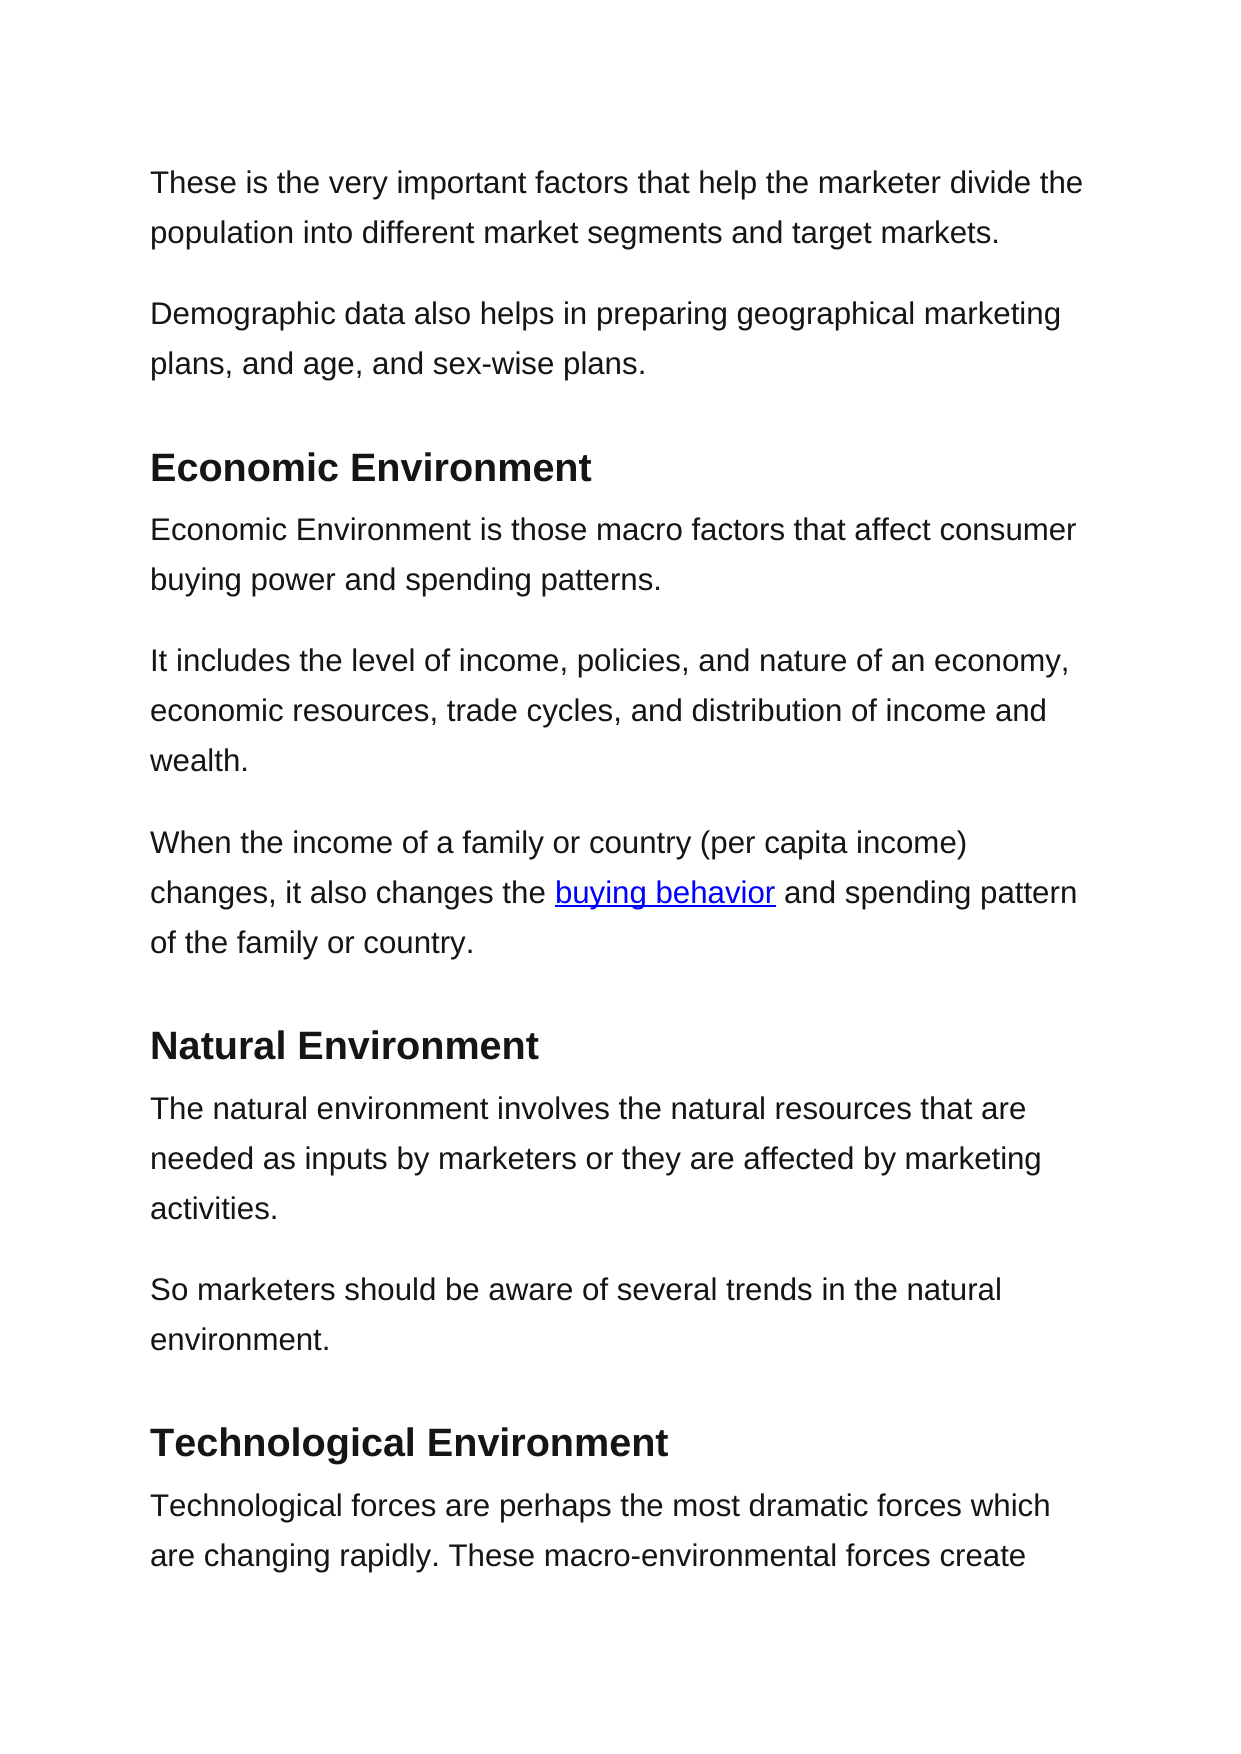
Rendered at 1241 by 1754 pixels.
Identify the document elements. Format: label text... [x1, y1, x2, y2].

text Technological Environment [150, 1419, 1090, 1465]
text The natural environment involves the natural resources that are needed as inputs by marketers or they are affected by marketing activities. [150, 1076, 1090, 1226]
text It includes the level of income, policies, and nature of an economy, economic resources, trade cycles, and distribution of income and wealth. [150, 628, 1090, 778]
text When the income of a family or country (per capita income) changes, it also changes the buying behavior and spending pattern of the family or country. [150, 810, 1090, 960]
text These is the very important factors that help the marketer divide the population into different market segments and target markets. [150, 150, 1090, 250]
text Demographic data also helps in preparing geographical marketing plans, and age, and sex-wise plans. [150, 281, 1090, 381]
text Economic Environment is those macro factors that affect consumer buying power and spending patterns. [150, 497, 1090, 597]
text So marketers should be aware of several trends in the natural environment. [150, 1257, 1090, 1357]
text Natural Environment [150, 1022, 1090, 1068]
text Economic Environment [150, 444, 1090, 489]
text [150, 1473, 1090, 1573]
